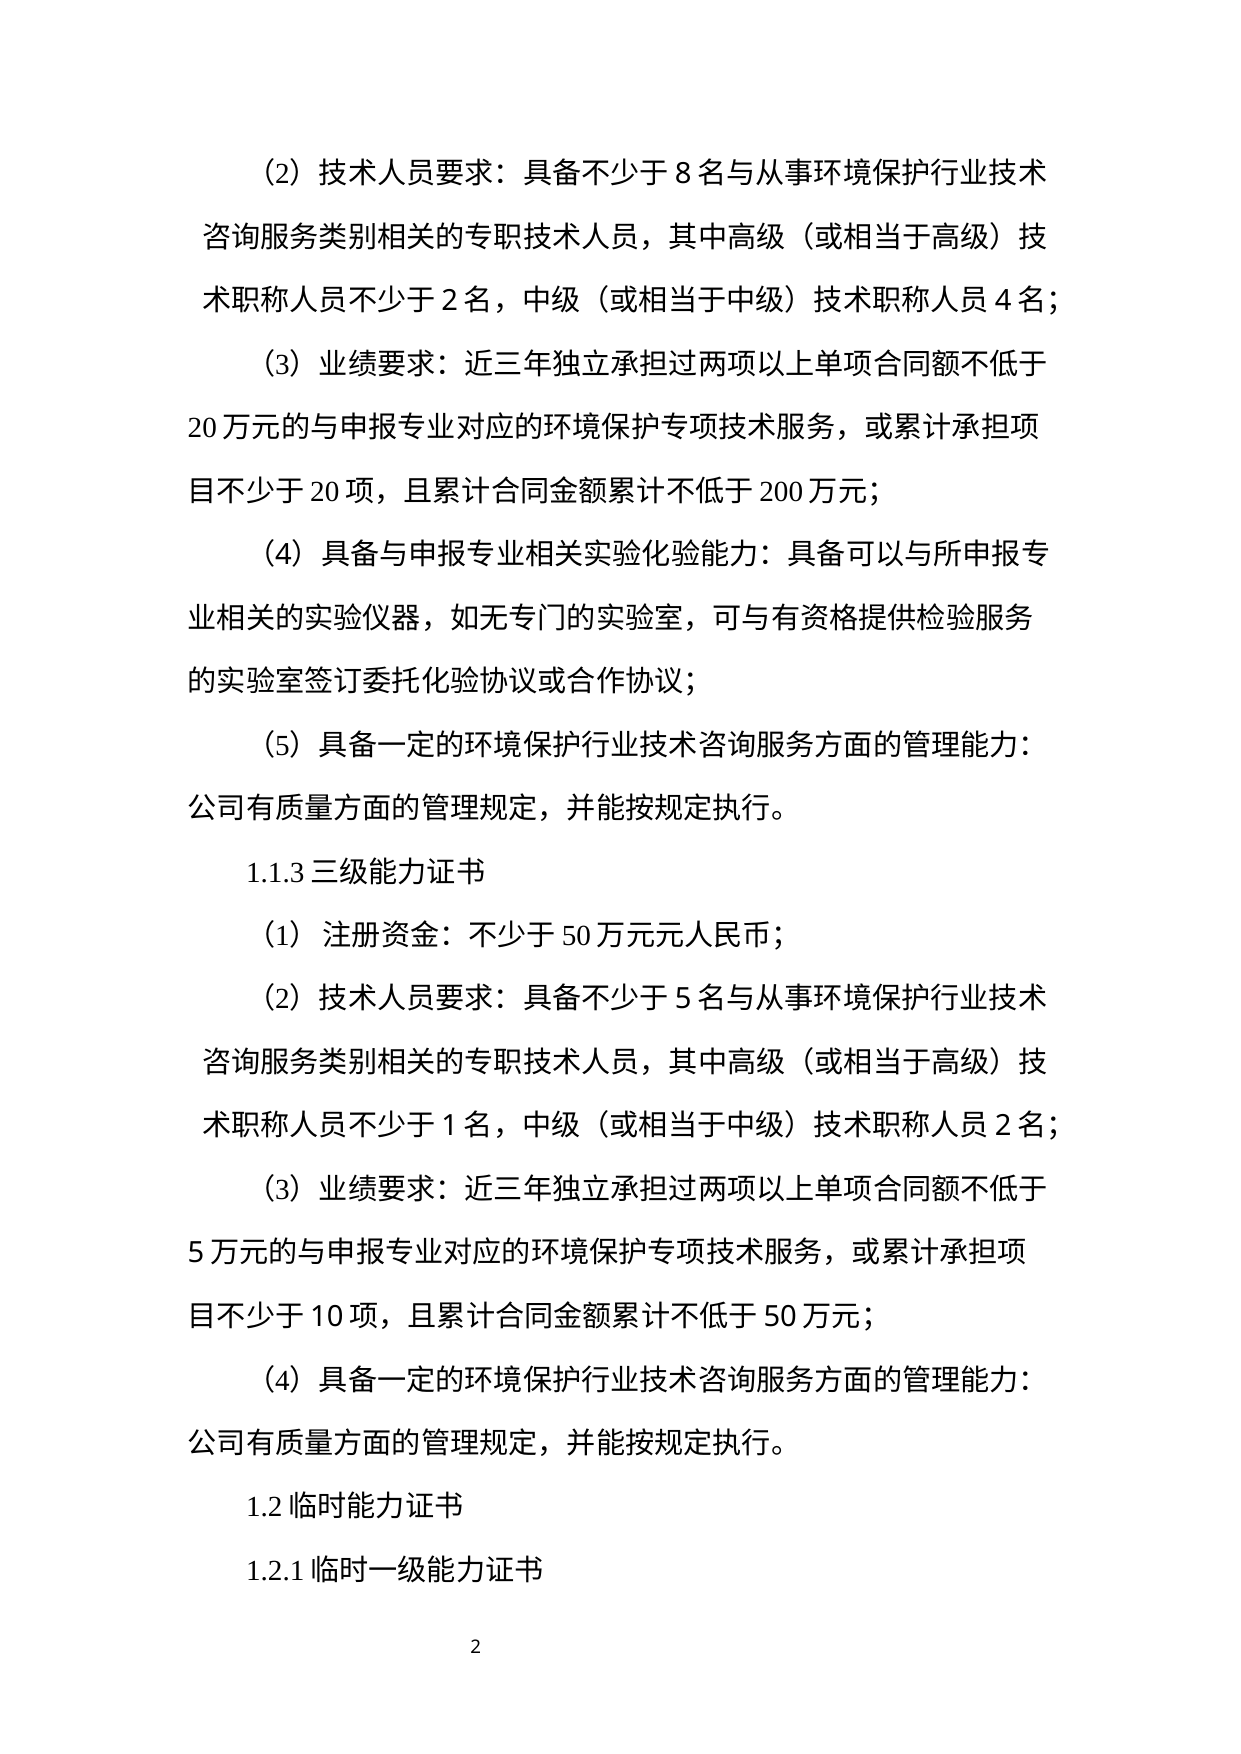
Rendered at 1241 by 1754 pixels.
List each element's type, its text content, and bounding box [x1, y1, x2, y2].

text （5）具备一定的环境保护行业技术咨询服务方面的管理能力：公司有质量方面的管理规定，并能按规定执行。 [187, 721, 1053, 827]
text 1.2临时能力证书 [187, 1483, 1053, 1525]
text （3）业绩要求：近三年独立承担过两项以上单项合同额不低于5万元的与申报专业对应的环境保护专项技术服务，或累计承担项目不少于10项，且累计合同金额累计不低于50万元； [187, 1166, 1053, 1335]
text （4）具备一定的环境保护行业技术咨询服务方面的管理能力：公司有质量方面的管理规定，并能按规定执行。 [187, 1356, 1053, 1462]
list （2）技术人员要求：具备不少于8名与从事环境保护行业技术咨询服务类别相关的专职技术人员，其中高级（或相当于高级）技术职称人员不少于2名，中级（或相当于中级）技术职称人员4名； [202, 150, 1053, 319]
text 1.1.3三级能力证书 [187, 848, 1053, 890]
text （4）具备与申报专业相关实验化验能力：具备可以与所申报专业相关的实验仪器，如无专门的实验室，可与有资格提供检验服务的实验室签订委托化验协议或合作协议； [187, 531, 1053, 700]
text （3）业绩要求：近三年独立承担过两项以上单项合同额不低于20万元的与申报专业对应的环境保护专项技术服务，或累计承担项目不少于20项，且累计合同金额累计不低于200万元； [187, 341, 1053, 510]
list 注册资金：不少于50万元元人民币； [246, 912, 1053, 954]
list （2）技术人员要求：具备不少于5名与从事环境保护行业技术咨询服务类别相关的专职技术人员，其中高级（或相当于高级）技术职称人员不少于1名，中级（或相当于中级）技术职称人员2名； [202, 975, 1053, 1144]
text 1.2.1临时一级能力证书 [187, 1546, 1053, 1589]
